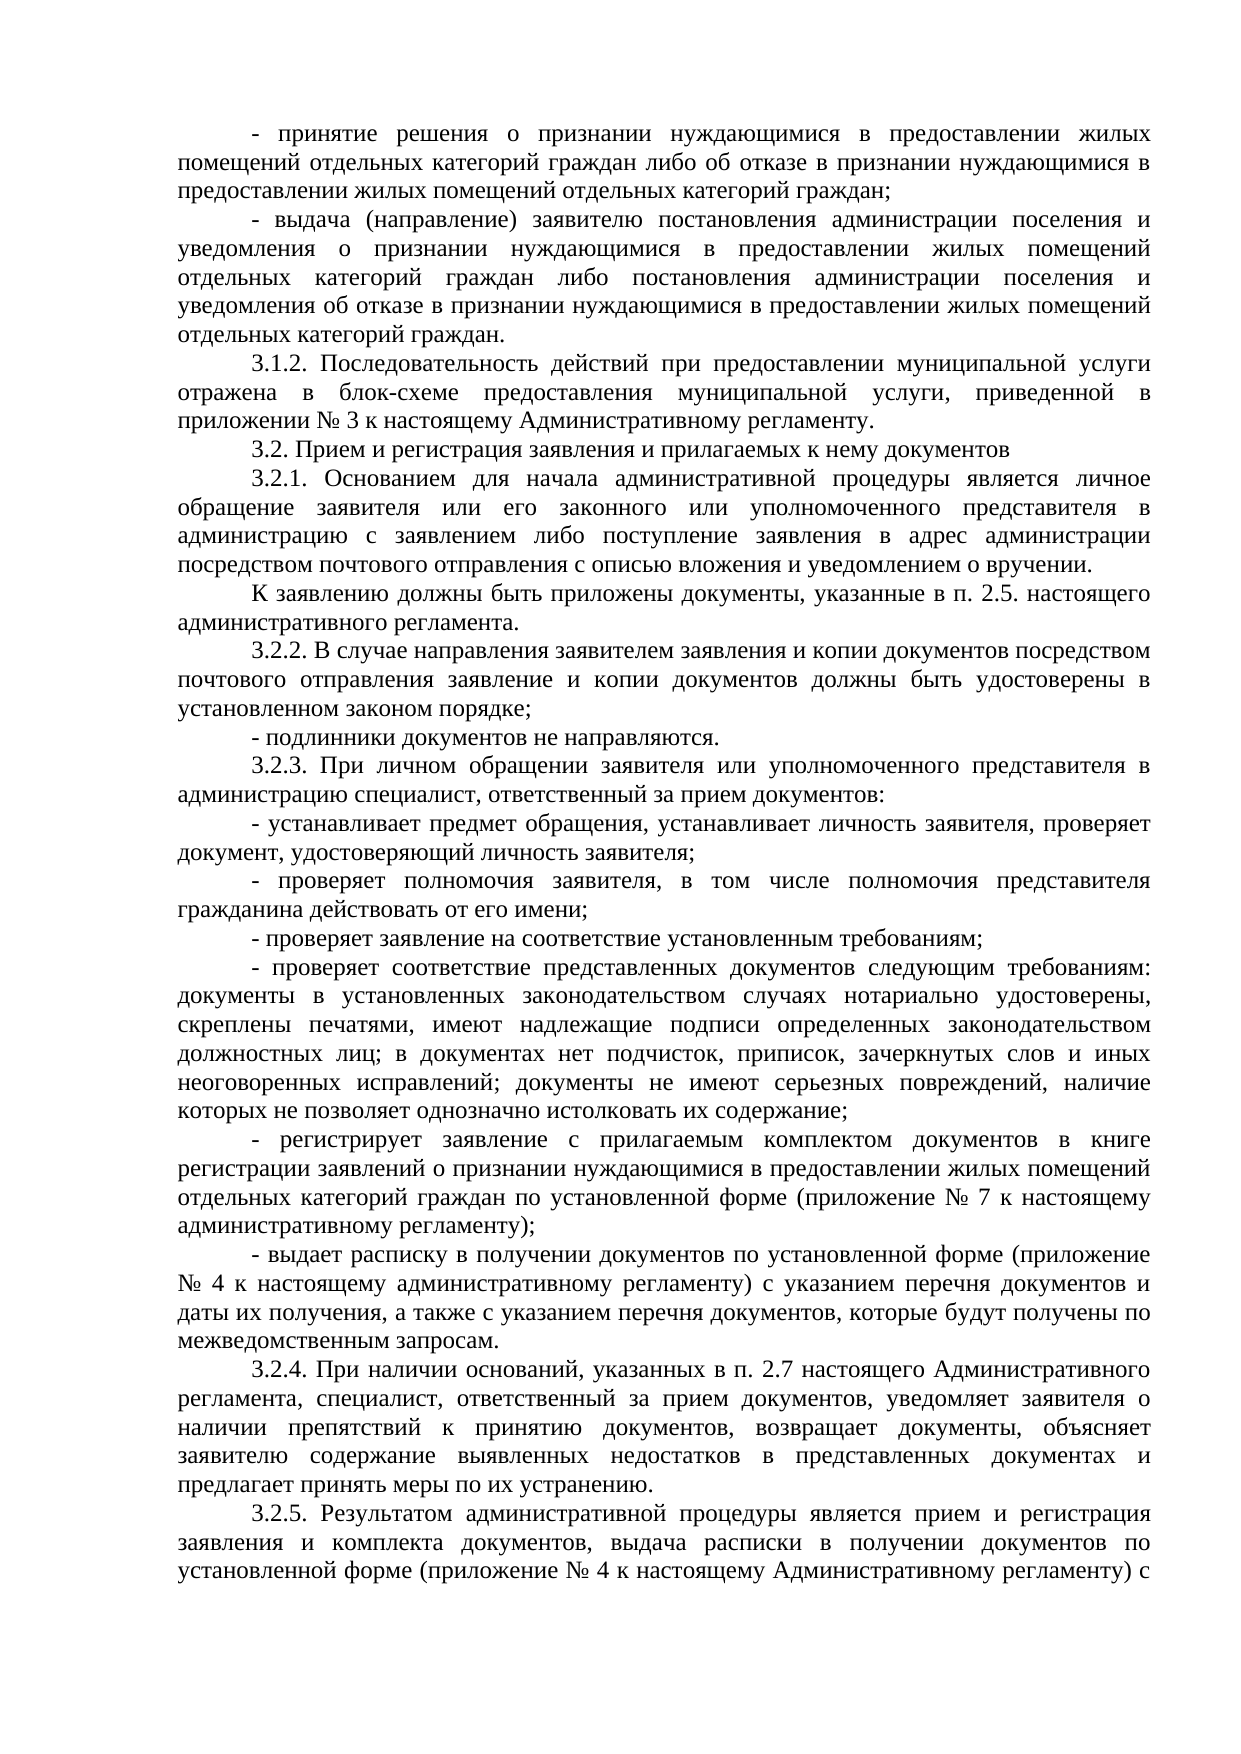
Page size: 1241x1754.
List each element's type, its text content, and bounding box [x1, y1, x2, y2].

text 3.1.2. Последовательность действий при предоставлении муниципальной услуги отражена в блок-схеме предоставления муниципальной услуги, приведенной в приложении № 3 к настоящему Административному регламенту. [177, 348, 1152, 434]
text - подлинники документов не направляются. [177, 722, 1152, 751]
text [177, 1498, 1152, 1584]
text - принятие решения о признании нуждающимися в предоставлении жилых помещений отдельных категорий граждан либо об отказе в признании нуждающимися в предоставлении жилых помещений отдельных категорий граждан; [177, 118, 1152, 204]
text - выдает расписку в получении документов по установленной форме (приложение № 4 к настоящему административному регламенту) с указанием перечня документов и даты их получения, а также с указанием перечня документов, которые будут получены по межведомственным запросам. [177, 1239, 1152, 1354]
text 3.2.3. При личном обращении заявителя или уполномоченного представителя в администрацию специалист, ответственный за прием документов: [177, 751, 1152, 808]
text - регистрирует заявление с прилагаемым комплектом документов в книге регистрации заявлений о признании нуждающимися в предоставлении жилых помещений отдельных категорий граждан по установленной форме (приложение № 7 к настоящему административному регламенту); [177, 1124, 1152, 1239]
text 3.2.4. При наличии оснований, указанных в п. 2.7 настоящего Административного регламента, специалист, ответственный за прием документов, уведомляет заявителя о наличии препятствий к принятию документов, возвращает документы, объясняет заявителю содержание выявленных недостатков в представленных документах и предлагает принять меры по их устранению. [177, 1354, 1152, 1498]
text 3.2. Прием и регистрация заявления и прилагаемых к нему документов [177, 434, 1152, 463]
text - устанавливает предмет обращения, устанавливает личность заявителя, проверяет документ, удостоверяющий личность заявителя; [177, 808, 1152, 866]
text - проверяет соответствие представленных документов следующим требованиям: документы в установленных законодательством случаях нотариально удостоверены, скреплены печатями, имеют надлежащие подписи определенных законодательством должностных лиц; в документах нет подчисток, приписок, зачеркнутых слов и иных неоговоренных исправлений; документы не имеют серьезных повреждений, наличие которых не позволяет однозначно истолковать их содержание; [177, 952, 1152, 1124]
text - выдача (направление) заявителю постановления администрации поселения и уведомления о признании нуждающимися в предоставлении жилых помещений отдельных категорий граждан либо постановления администрации поселения и уведомления об отказе в признании нуждающимися в предоставлении жилых помещений отдельных категорий граждан. [177, 204, 1152, 348]
text 3.2.1. Основанием для начала административной процедуры является личное обращение заявителя или его законного или уполномоченного представителя в администрацию с заявлением либо поступление заявления в адрес администрации посредством почтового отправления с описью вложения и уведомлением о вручении. [177, 463, 1152, 578]
text К заявлению должны быть приложены документы, указанные в п. 2.5. настоящего административного регламента. [177, 578, 1152, 636]
text - проверяет заявление на соответствие установленным требованиям; [177, 923, 1152, 952]
text - проверяет полномочия заявителя, в том числе полномочия представителя гражданина действовать от его имени; [177, 866, 1152, 923]
text 3.2.2. В случае направления заявителем заявления и копии документов посредством почтового отправления заявление и копии документов должны быть удостоверены в установленном законом порядке; [177, 636, 1152, 722]
